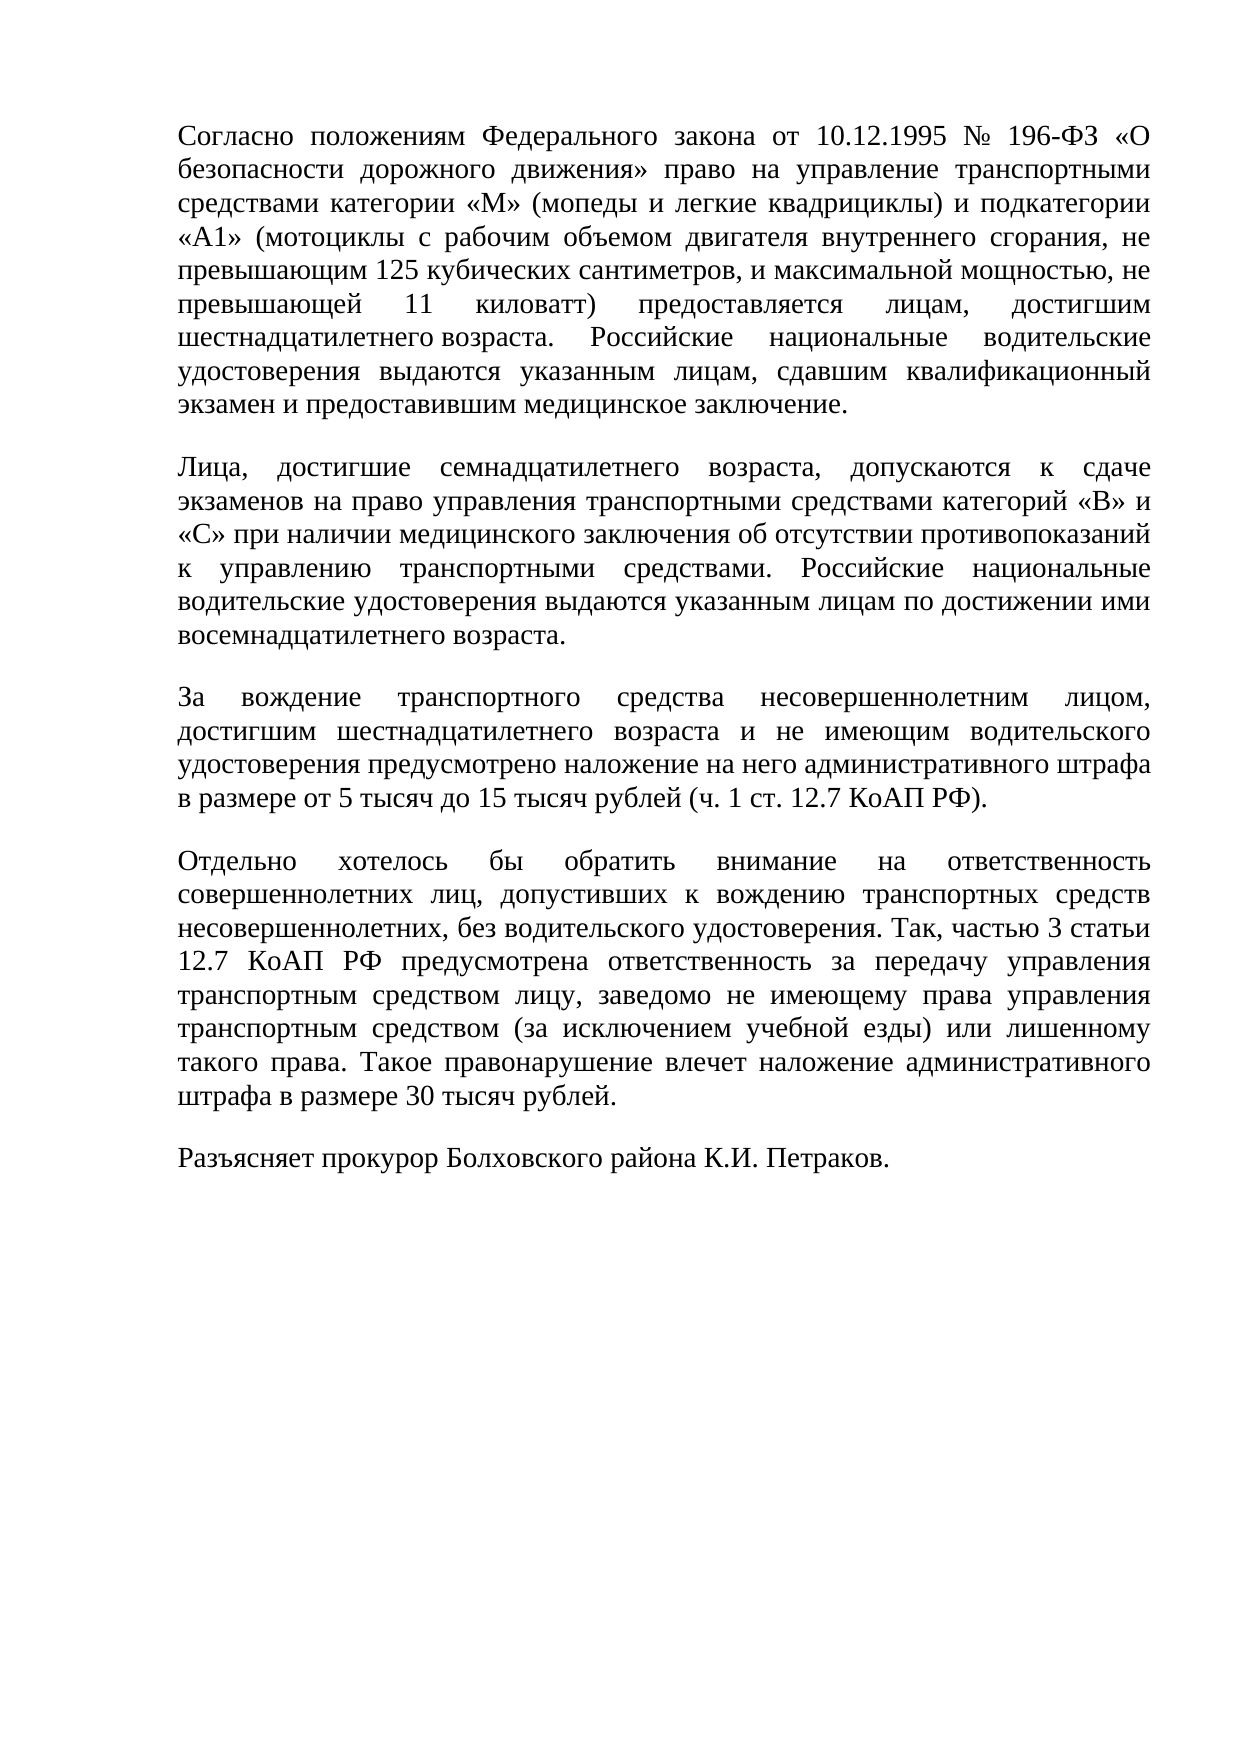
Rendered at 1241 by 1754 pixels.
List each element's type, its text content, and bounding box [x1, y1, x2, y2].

text Отдельно хотелось бы обратить внимание на ответственность совершеннолетних лиц, допустивших к вождению транспортных средств несовершеннолетних, без водительского удостоверения. Так, частью 3 статьи 12.7 КоАП РФ предусмотрена ответственность за передачу управления транспортным средством лицу, заведомо не имеющему права управления транспортным средством (за исключением учебной езды) или лишенному такого права. Такое правонарушение влечет наложение административного штрафа в размере 30 тысяч рублей. [177, 843, 1152, 1111]
text За вождение транспортного средства несовершеннолетним лицом, достигшим шестнадцатилетнего возраста и не имеющим водительского удостоверения предусмотрено наложение на него административного штрафа в размере от 5 тысяч до 15 тысяч рублей (ч. 1 ст. 12.7 КоАП РФ). [177, 679, 1152, 814]
text Лица, достигшие семнадцатилетнего возраста, допускаются к сдаче экзаменов на право управления транспортными средствами категорий «B» и «C» при наличии медицинского заключения об отсутствии противопоказаний к управлению транспортными средствами. Российские национальные водительские удостоверения выдаются указанным лицам по достижении ими восемнадцатилетнего возраста. [177, 449, 1152, 650]
text Разъясняет прокурор Болховского района К.И. Петраков. [177, 1140, 1152, 1174]
text Согласно положениям Федерального закона от 10.12.1995 № 196-ФЗ «О безопасности дорожного движения» право на управление транспортными средствами категории «M» (мопеды и легкие квадрициклы) и подкатегории «A1» (мотоциклы с рабочим объемом двигателя внутреннего сгорания, не превышающим 125 кубических сантиметров, и максимальной мощностью, не превышающей 11 киловатт) предоставляется лицам, достигшим шестнадцатилетнего возраста. Российские национальные водительские удостоверения выдаются указанным лицам, сдавшим квалификационный экзамен и предоставившим медицинское заключение. [177, 118, 1152, 420]
